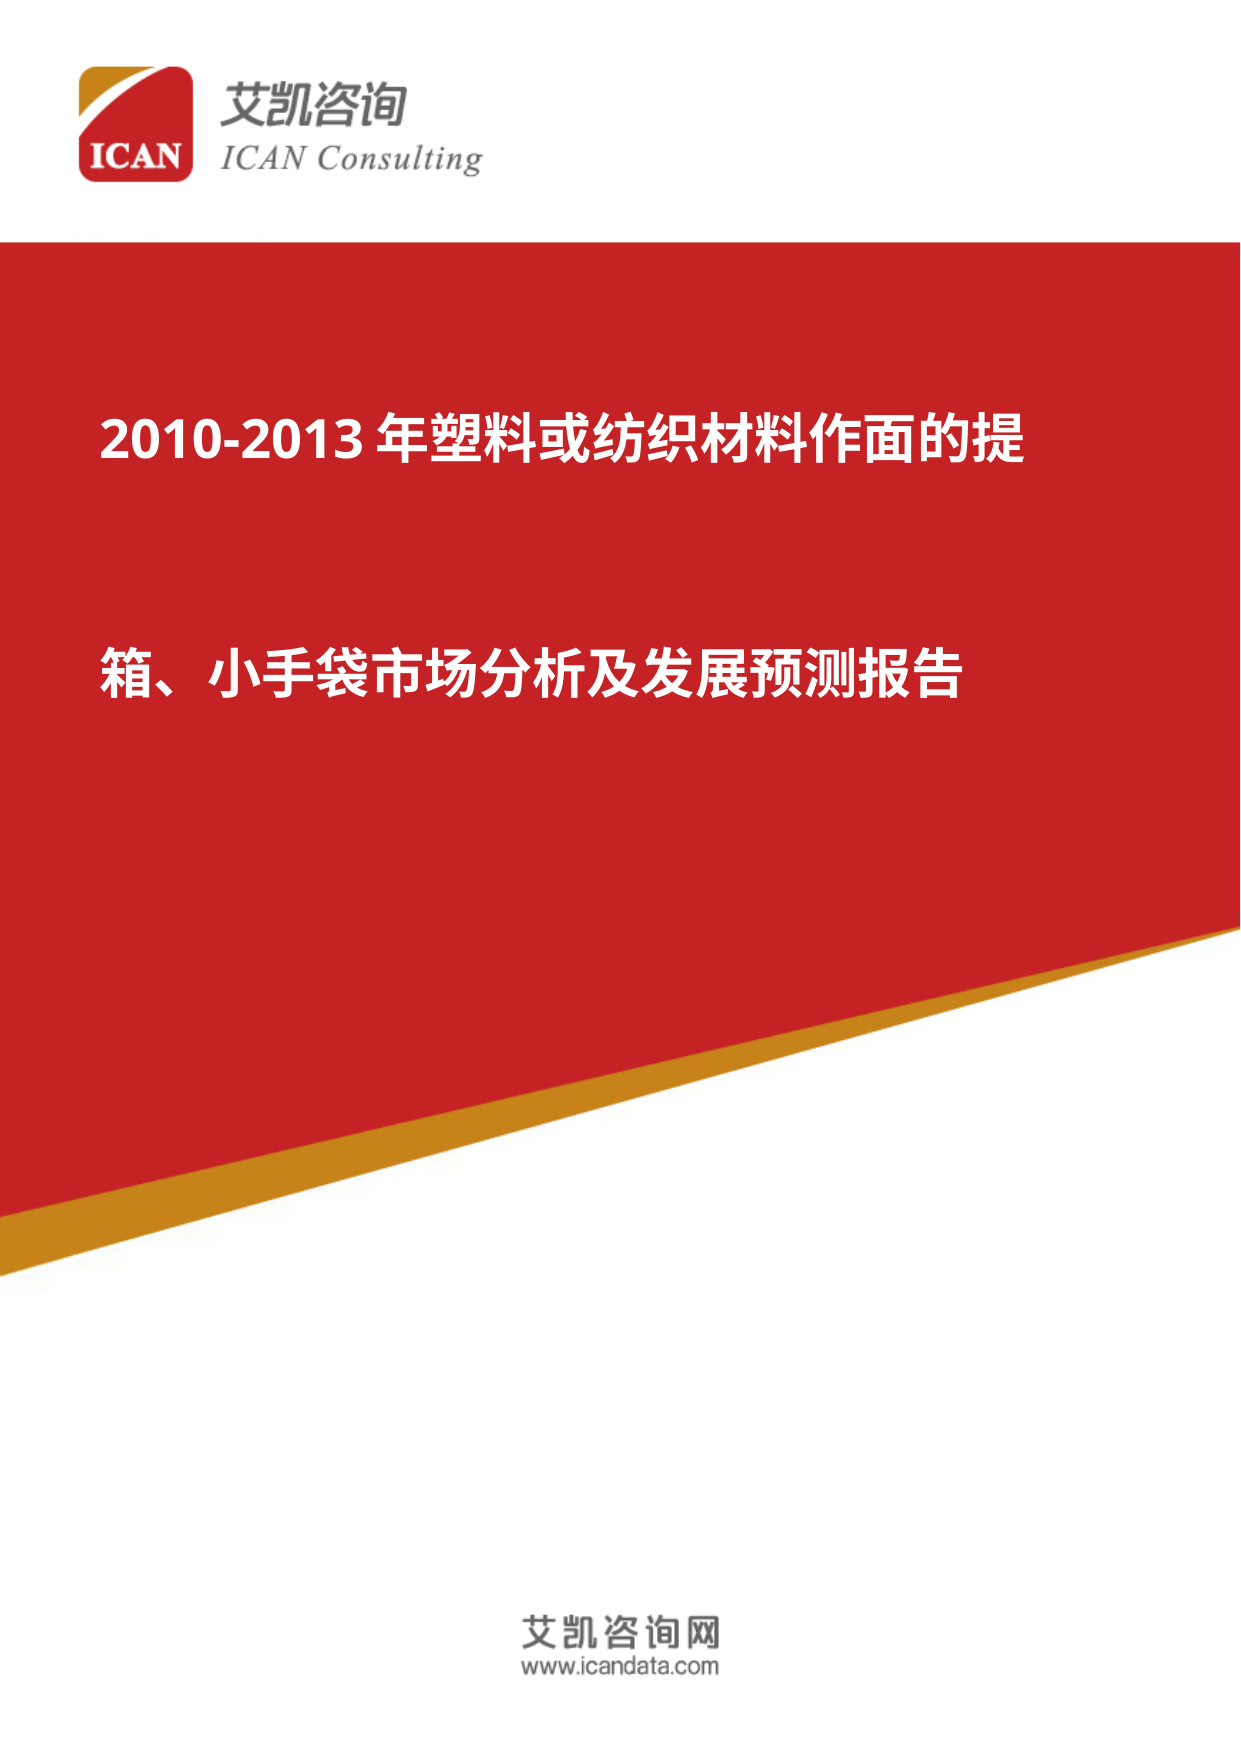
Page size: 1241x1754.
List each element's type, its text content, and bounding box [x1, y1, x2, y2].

subtitle 2010-2013年塑料或纺织材料作面的提箱、小手袋市场分析及发展预测报告 [99, 386, 1053, 718]
picture [0, 5, 1241, 1754]
